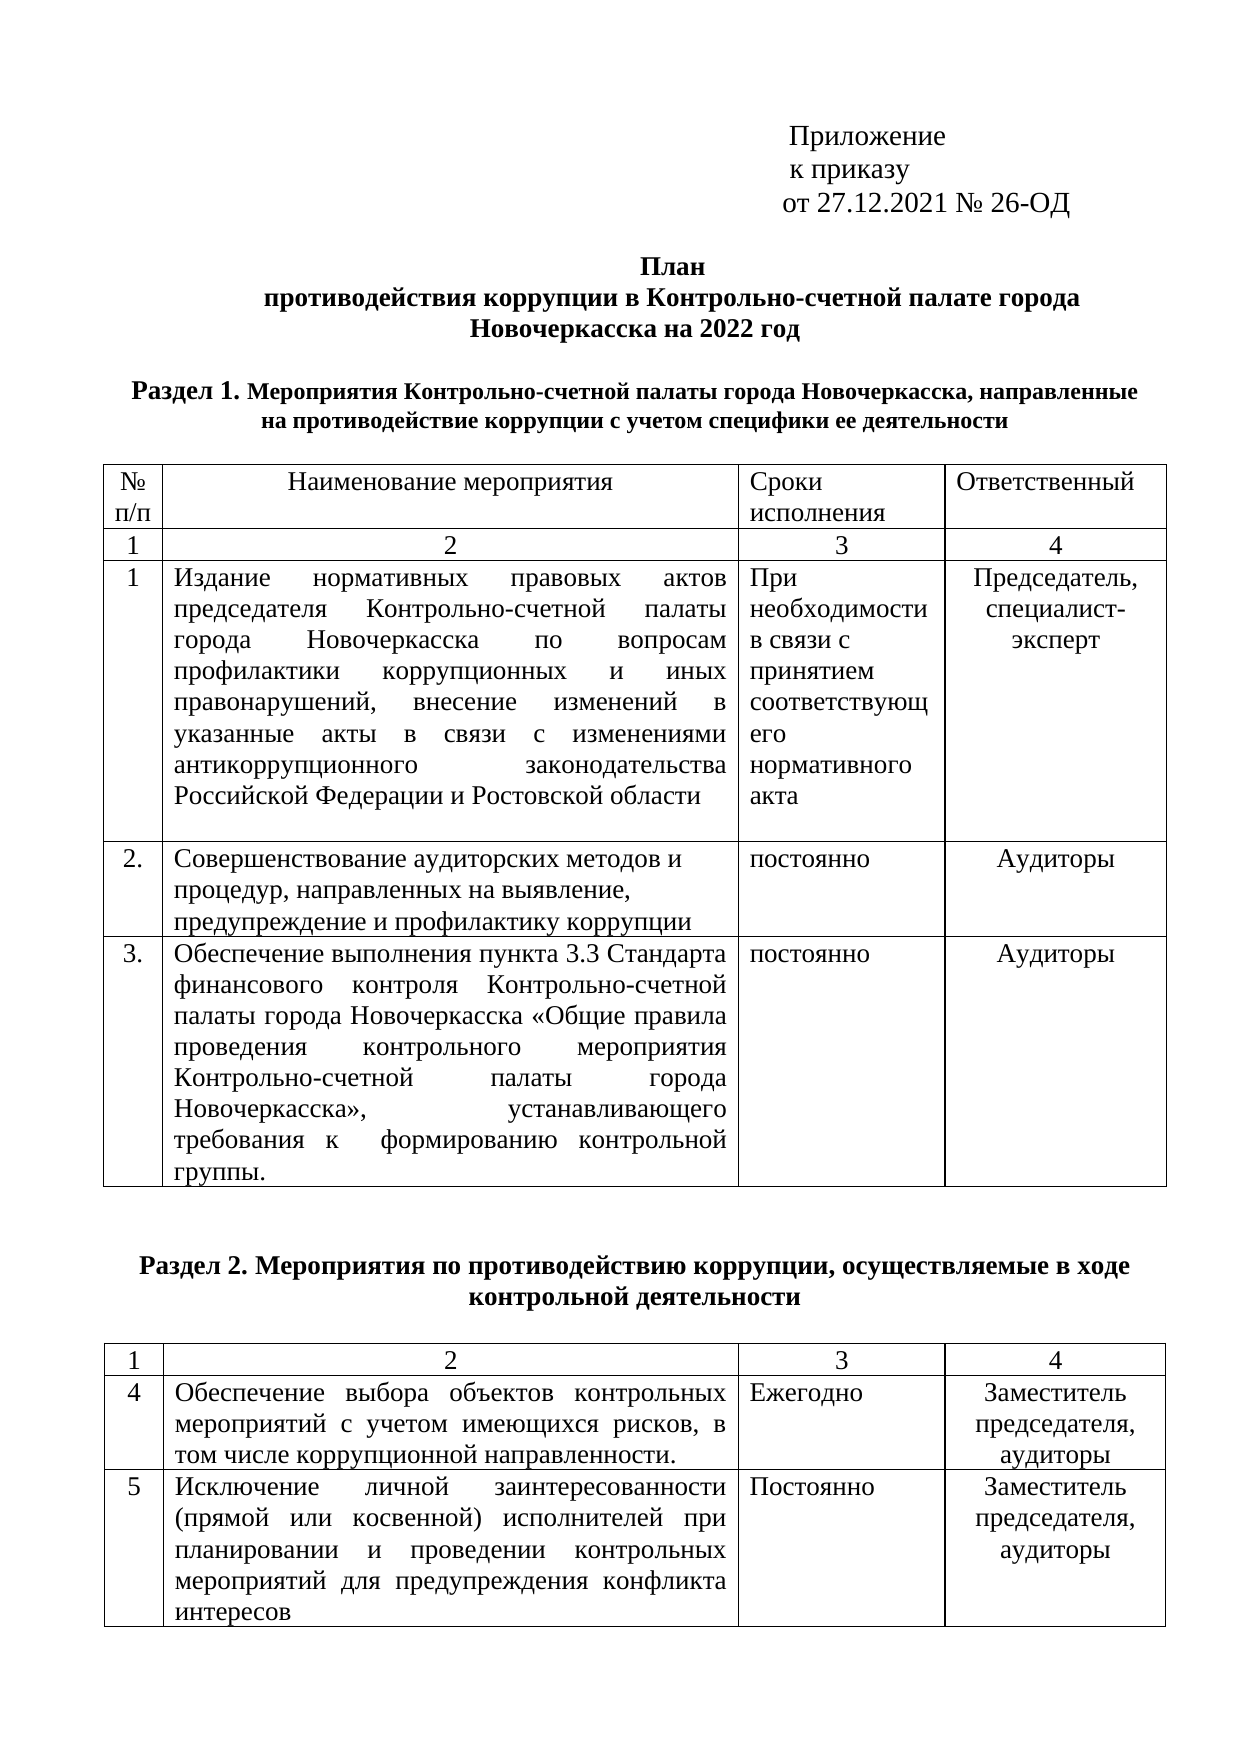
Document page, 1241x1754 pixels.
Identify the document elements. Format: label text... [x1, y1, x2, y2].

text противодействия коррупции в Контрольно-счетной палате города Новочеркасска на 2022 год [118, 281, 1152, 343]
table_cell Исключение личной заинтересованности (прямой или косвенной) исполнителей при планировании и проведении контрольных мероприятий для предупреждения конфликта интересов [164, 1470, 738, 1626]
text Раздел 1. Мероприятия Контрольно-счетной палаты города Новочеркасска, направленные на противодействие коррупции с учетом специфики ее деятельности [118, 374, 1152, 433]
table_cell Обеспечение выполнения пункта 3.3 Стандарта финансового контроля Контрольно-счетной палаты города Новочеркасска «Общие правила проведения контрольного мероприятия Контрольно-счетной палаты города Новочеркасска», устанавливающего требования к формированию контрольной группы. [163, 937, 738, 1186]
text от 27.12.2021 № 26-ОД [708, 185, 1152, 219]
table_cell Постоянно [739, 1470, 944, 1626]
text Раздел 2. Мероприятия по противодействию коррупции, осуществляемые в ходе контрольной деятельности [118, 1249, 1152, 1312]
table_cell 2. [104, 842, 162, 936]
table_cell 2 [163, 529, 738, 560]
text Приложение [118, 118, 1152, 152]
table_cell постоянно [739, 842, 944, 936]
table_cell 3. [104, 937, 162, 1186]
table_cell Ежегодно [739, 1376, 944, 1469]
table_header Наименование мероприятия [163, 465, 738, 528]
text к приказу [708, 152, 1152, 185]
table_header 3 [739, 1344, 944, 1375]
table_header № п/п [104, 465, 162, 528]
table_header 2 [164, 1344, 738, 1375]
table_header Сроки исполнения [739, 465, 944, 528]
table_header 1 [105, 1344, 163, 1375]
table_cell 1 [104, 529, 162, 560]
table_cell Обеспечение выбора объектов контрольных мероприятий с учетом имеющихся рисков, в том числе коррупционной направленности. [164, 1376, 738, 1469]
table_cell При необходимости в связи с принятием соответствующего нормативного акта [739, 561, 944, 841]
table_cell Председатель, специалист-эксперт [946, 561, 1166, 841]
table_cell постоянно [739, 937, 944, 1186]
table_cell Аудиторы [946, 937, 1166, 1186]
table_cell Совершенствование аудиторских методов и процедур, направленных на выявление, предупреждение и профилактику коррупции [163, 842, 738, 936]
table_header Ответственный [946, 465, 1166, 528]
text План [118, 250, 1152, 281]
table_cell 1 [104, 561, 162, 841]
table_cell Издание нормативных правовых актов председателя Контрольно-счетной палаты города Новочеркасска по вопросам профилактики коррупционных и иных правонарушений, внесение изменений в указанные акты в связи с изменениями антикоррупционного законодательства Российской Федерации и Ростовской области [163, 561, 738, 841]
table_cell 4 [105, 1376, 163, 1469]
table_cell Аудиторы [946, 842, 1166, 936]
table_cell Заместитель председателя, аудиторы [946, 1470, 1165, 1626]
table_header 4 [946, 1344, 1165, 1375]
table_cell 3 [739, 529, 944, 560]
table_cell 5 [105, 1470, 163, 1626]
table_cell Заместитель председателя, аудиторы [946, 1376, 1165, 1469]
table_cell 4 [946, 529, 1166, 560]
